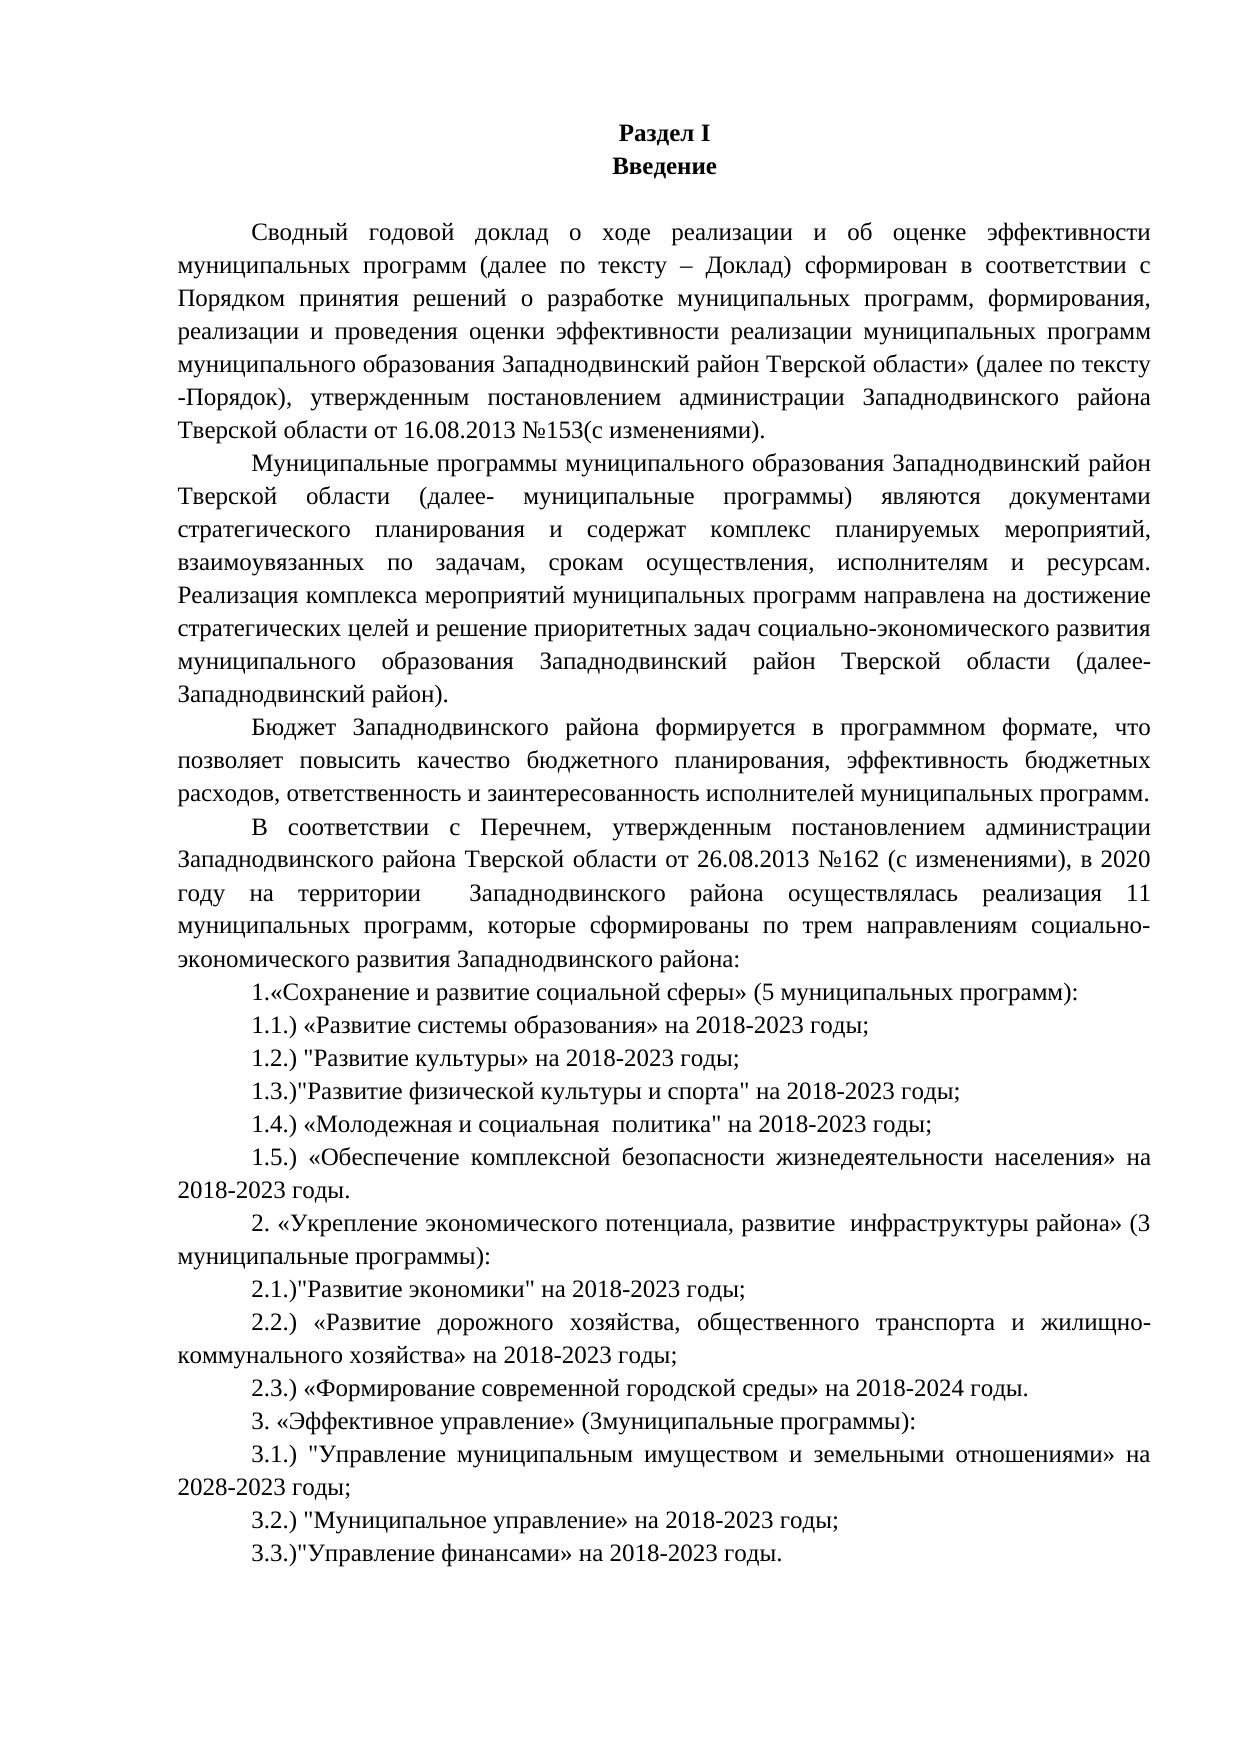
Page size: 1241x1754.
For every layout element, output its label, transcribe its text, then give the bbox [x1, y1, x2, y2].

text Введение [177, 151, 1152, 180]
text 3.2.) "Муниципальное управление» на 2018-2023 годы; [177, 1505, 1152, 1534]
text 3. «Эффективное управление» (3муниципальные программы): [177, 1406, 1152, 1435]
text 1.3.)"Развитие физической культуры и спорта" на 2018-2023 годы; [177, 1076, 1152, 1104]
text 2. «Укрепление экономического потенциала, развитие инфраструктуры района» (3 муниципальные программы): [177, 1208, 1152, 1269]
text 3.3.)"Управление финансами» на 2018-2023 годы. [177, 1538, 1152, 1567]
text 1.«Сохранение и развитие социальной сферы» (5 муниципальных программ): [177, 977, 1152, 1005]
text Раздел I [177, 118, 1152, 147]
text 1.1.) «Развитие системы образования» на 2018-2023 годы; [177, 1010, 1152, 1038]
text Сводный годовой доклад о ходе реализации и об оценке эффективности муниципальных программ (далее по тексту – Доклад) сформирован в соответствии с Порядком принятия решений о разработке муниципальных программ, формирования, реализации и проведения оценки эффективности реализации муниципальных программ муниципального образования Западнодвинский район Тверской области» (далее по тексту -Порядок), утвержденным постановлением администрации Западнодвинского района Тверской области от 16.08.2013 №153(с изменениями). [177, 217, 1152, 444]
text В соответствии с Перечнем, утвержденным постановлением администрации Западнодвинского района Тверской области от 26.08.2013 №162 (с изменениями), в 2020 году на территории Западнодвинского района осуществлялась реализация 11 муниципальных программ, которые сформированы по трем направлениям социально-экономического развития Западнодвинского района: [177, 812, 1152, 972]
text 1.2.) "Развитие культуры» на 2018-2023 годы; [177, 1043, 1152, 1071]
text Бюджет Западнодвинского района формируется в программном формате, что позволяет повысить качество бюджетного планирования, эффективность бюджетных расходов, ответственность и заинтересованность исполнителей муниципальных программ. [177, 712, 1152, 807]
text 2.3.) «Формирование современной городской среды» на 2018-2024 годы. [177, 1373, 1152, 1402]
text Муниципальные программы муниципального образования Западнодвинский район Тверской области (далее- муниципальные программы) являются документами стратегического планирования и содержат комплекс планируемых мероприятий, взаимоувязанных по задачам, срокам осуществления, исполнителям и ресурсам. Реализация комплекса мероприятий муниципальных программ направлена на достижение стратегических целей и решение приоритетных задач социально-экономического развития муниципального образования Западнодвинский район Тверской области (далее- Западнодвинский район). [177, 448, 1152, 708]
text 2.2.) «Развитие дорожного хозяйства, общественного транспорта и жилищно-коммунального хозяйства» на 2018-2023 годы; [177, 1307, 1152, 1369]
text 1.5.) «Обеспечение комплексной безопасности жизнедеятельности населения» на 2018-2023 годы. [177, 1142, 1152, 1203]
text 3.1.) "Управление муниципальным имуществом и земельными отношениями» на 2028-2023 годы; [177, 1439, 1152, 1501]
text 1.4.) «Молодежная и социальная политика" на 2018-2023 годы; [177, 1109, 1152, 1137]
text 2.1.)"Развитие экономики" на 2018-2023 годы; [177, 1274, 1152, 1303]
